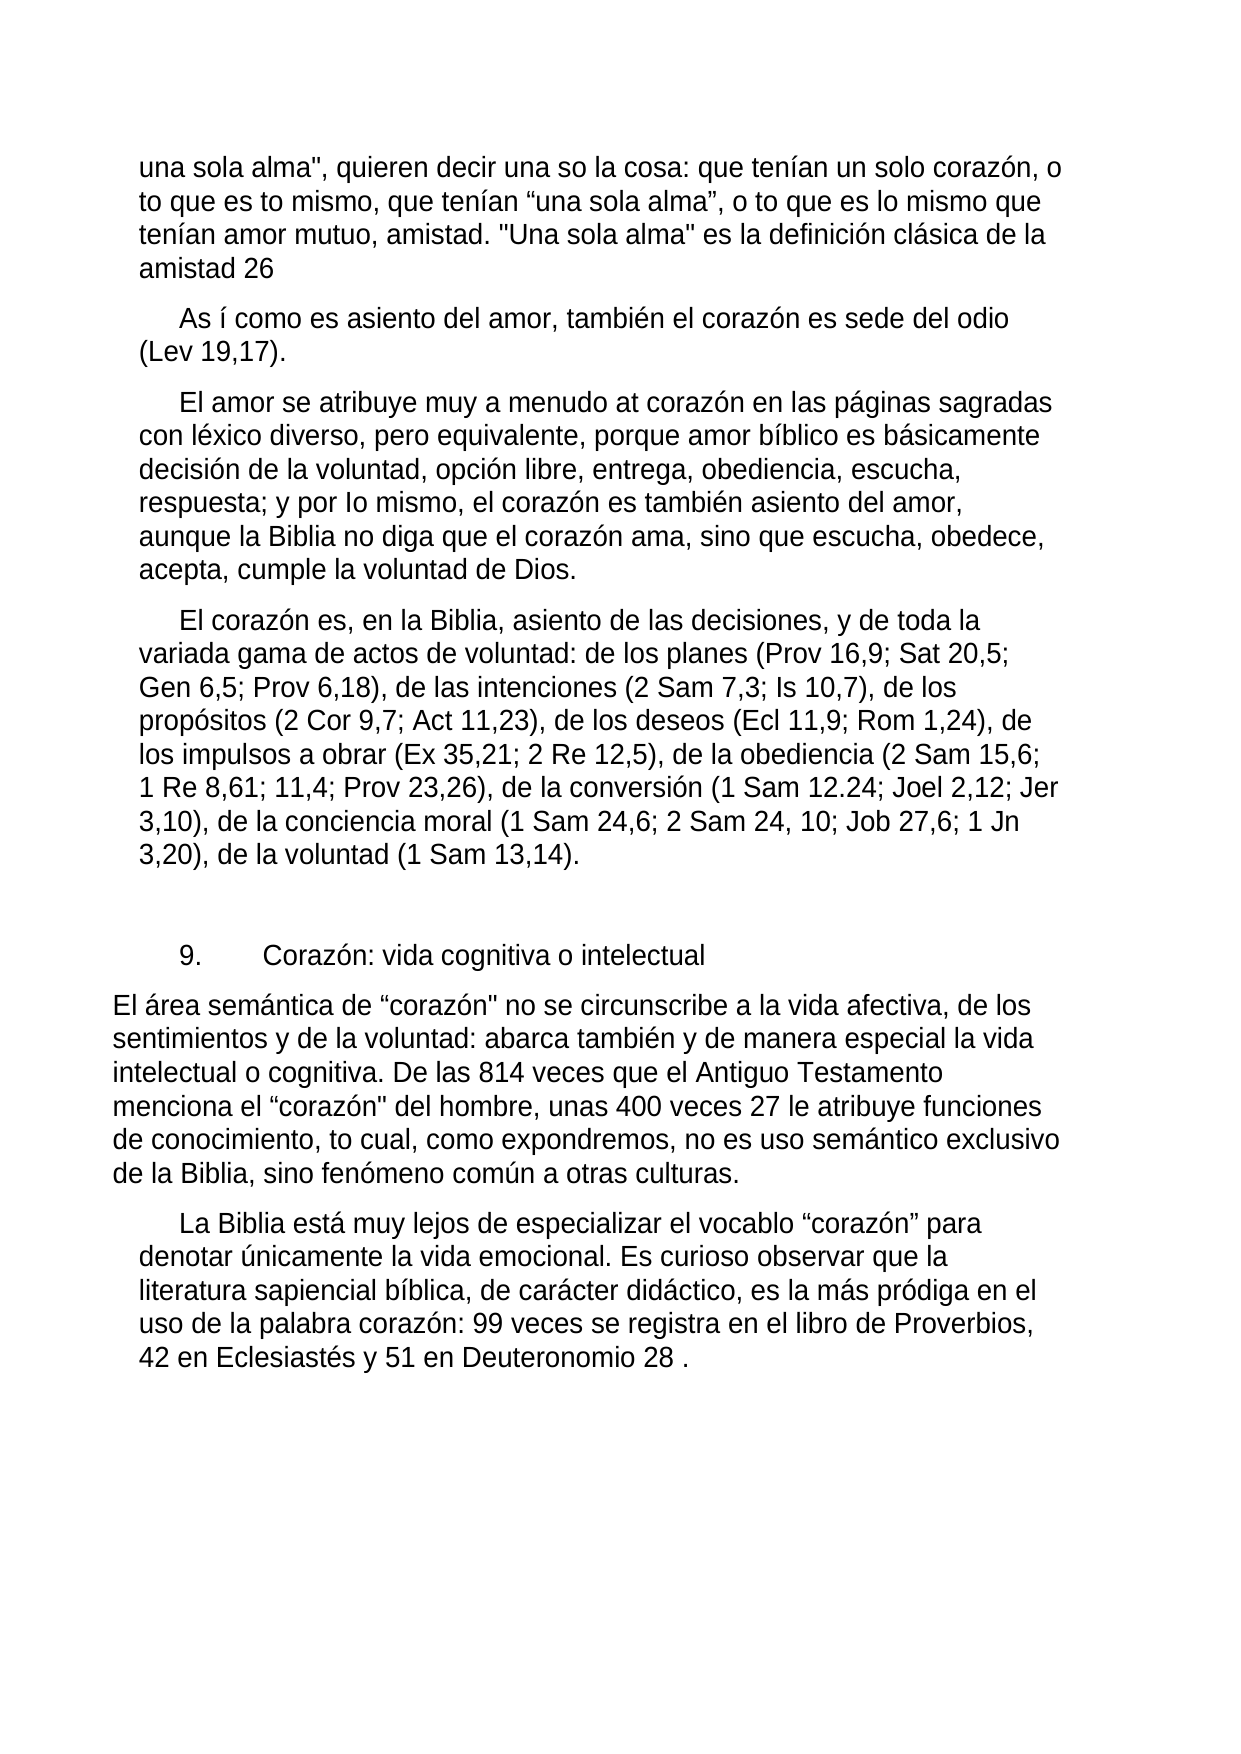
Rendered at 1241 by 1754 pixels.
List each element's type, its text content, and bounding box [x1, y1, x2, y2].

text La Biblia está muy lejos de especializar el vocablo “corazón” para denotar únicamente la vida emocional. Es curioso observar que la literatura sapiencial bíblica, de carácter didáctico, es la más pródiga en el uso de la palabra corazón: 99 veces se registra en el libro de Proverbios, 42 en Eclesiastés y 51 en Deuteronomio 28 . [139, 1206, 1064, 1373]
text 9. Corazón: vida cognitiva o intelectual [139, 938, 1064, 971]
text As í como es asiento del amor, también el corazón es sede del odio (Lev 19,17). [139, 301, 1064, 368]
text El amor se atribuye muy a menudo at corazón en las páginas sagradas con léxico diverso, pero equivalente, porque amor bíblico es básicamente decisión de la voluntad, opción libre, entrega, obediencia, escucha, respuesta; y por Io mismo, el corazón es también asiento del amor, aunque la Biblia no diga que el corazón ama, sino que escucha, obedece, acepta, cumple la voluntad de Dios. [139, 384, 1064, 586]
text El área semántica de “corazón" no se circunscribe a la vida afectiva, de los sentimientos y de la voluntad: abarca también y de manera especial la vida intelectual o cognitiva. De las 814 veces que el Antiguo Testamento menciona el “corazón" del hombre, unas 400 veces 27 le atribuye funciones de conocimiento, to cual, como expondremos, no es uso semántico exclusivo de la Biblia, sino fenómeno común a otras culturas. [112, 988, 1064, 1189]
text El corazón es, en la Biblia, asiento de las decisiones, y de toda la variada gama de actos de voluntad: de los planes (Prov 16,9; Sat 20,5; Gen 6,5; Prov 6,18), de las intenciones (2 Sam 7,3; Is 10,7), de los propósitos (2 Cor 9,7; Act 11,23), de los deseos (Ecl 11,9; Rom 1,24), de los impulsos a obrar (Ex 35,21; 2 Re 12,5), de la obediencia (2 Sam 15,6; 1 Re 8,61; 11,4; Prov 23,26), de la conversión (1 Sam 12.24; Joel 2,12; Jer 3,10), de la conciencia moral (1 Sam 24,6; 2 Sam 24, 10; Job 27,6; 1 Jn 3,20), de la voluntad (1 Sam 13,14). [139, 602, 1064, 871]
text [139, 150, 1064, 284]
